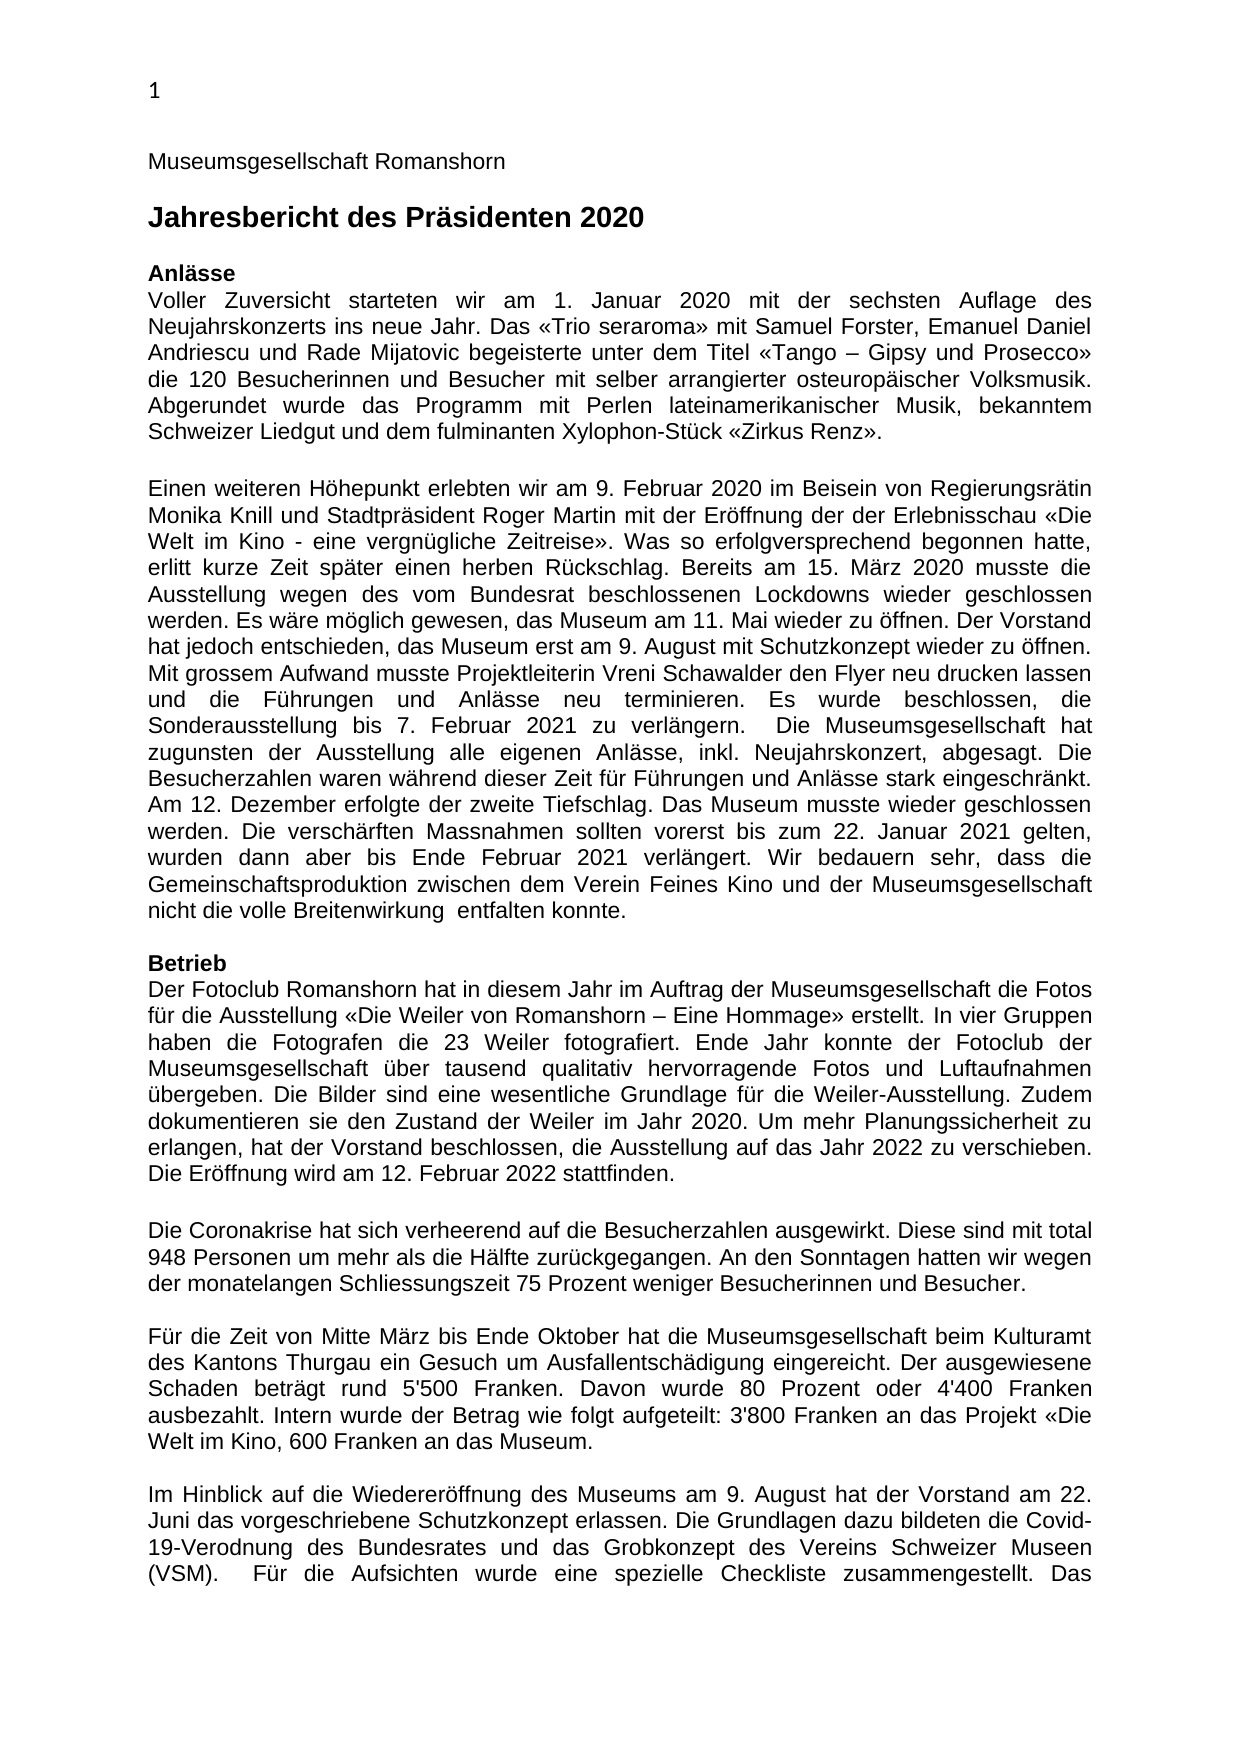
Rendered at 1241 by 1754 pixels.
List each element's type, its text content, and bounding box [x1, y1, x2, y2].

text Die Coronakrise hat sich verheerend auf die Besucherzahlen ausgewirkt. Diese sind mit total 948 Personen um mehr als die Hälfte zurückgegangen. An den Sonntagen hatten wir wegen der monatelangen Schliessungszeit 75 Prozent weniger Besucherinnen und Besucher. [148, 1217, 1093, 1296]
text Für die Zeit von Mitte März bis Ende Oktober hat die Museumsgesellschaft beim Kulturamt des Kantons Thurgau ein Gesuch um Ausfallentschädigung eingereicht. Der ausgewiesene Schaden beträgt rund 5'500 Franken. Davon wurde 80 Prozent oder 4'400 Franken ausbezahlt. Intern wurde der Betrag wie folgt aufgeteilt: 3'800 Franken an das Projekt «Die Welt im Kino, 600 Franken an das Museum. [148, 1323, 1093, 1454]
text Betrieb [148, 949, 1093, 976]
text Einen weiteren Höhepunkt erlebten wir am 9. Februar 2020 im Beisein von Regierungsrätin Monika Knill und Stadtpräsident Roger Martin mit der Eröffnung der der Erlebnisschau «Die Welt im Kino - eine vergnügliche Zeitreise». Was so erfolgversprechend begonnen hatte, erlitt kurze Zeit später einen herben Rückschlag. Bereits am 15. März 2020 musste die Ausstellung wegen des vom Bundesrat beschlossenen Lockdowns wieder geschlossen werden. Es wäre möglich gewesen, das Museum am 11. Mai wieder zu öffnen. Der Vorstand hat jedoch entschieden, das Museum erst am 9. August mit Schutzkonzept wieder zu öffnen. Mit grossem Aufwand musste Projektleiterin Vreni Schawalder den Flyer neu drucken lassen und die Führungen und Anlässe neu terminieren. Es wurde beschlossen, die Sonderausstellung bis 7. Februar 2021 zu verlängern. Die Museumsgesellschaft hat zugunsten der Ausstellung alle eigenen Anlässe, inkl. Neujahrskonzert, abgesagt. Die Besucherzahlen waren während dieser Zeit für Führungen und Anlässe stark eingeschränkt. Am 12. Dezember erfolgte der zweite Tiefschlag. Das Museum musste wieder geschlossen werden. Die verschärften Massnahmen sollten vorerst bis zum 22. Januar 2021 gelten, wurden dann aber bis Ende Februar 2021 verlängert. Wir bedauern sehr, dass die Gemeinschaftsproduktion zwischen dem Verein Feines Kino und der Museumsgesellschaft nicht die volle Breitenwirkung entfalten konnte. [148, 475, 1093, 923]
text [148, 1481, 1093, 1586]
text Voller Zuversicht starteten wir am 1. Januar 2020 mit der sechsten Auflage des Neujahrskonzerts ins neue Jahr. Das «Trio seraroma» mit Samuel Forster, Emanuel Daniel Andriescu und Rade Mijatovic begeisterte unter dem Titel «Tango – Gipsy und Prosecco» die 120 Besucherinnen und Besucher mit selber arrangierter osteuropäischer Volksmusik. Abgerundet wurde das Programm mit Perlen lateinamerikanischer Musik, bekanntem Schweizer Liedgut und dem fulminanten Xylophon-Stück «Zirkus Renz». [148, 287, 1093, 445]
text Anlässe [148, 260, 1093, 287]
text Museumsgesellschaft Romanshorn [148, 148, 1093, 174]
text Jahresbericht des Präsidenten 2020 [148, 200, 1093, 234]
text Der Fotoclub Romanshorn hat in diesem Jahr im Auftrag der Museumsgesellschaft die Fotos für die Ausstellung «Die Weiler von Romanshorn – Eine Hommage» erstellt. In vier Gruppen haben die Fotografen die 23 Weiler fotografiert. Ende Jahr konnte der Fotoclub der Museumsgesellschaft über tausend qualitativ hervorragende Fotos und Luftaufnahmen übergeben. Die Bilder sind eine wesentliche Grundlage für die Weiler-Ausstellung. Zudem dokumentieren sie den Zustand der Weiler im Jahr 2020. Um mehr Planungssicherheit zu erlangen, hat der Vorstand beschlossen, die Ausstellung auf das Jahr 2022 zu verschieben. Die Eröffnung wird am 12. Februar 2022 stattfinden. [148, 976, 1093, 1187]
